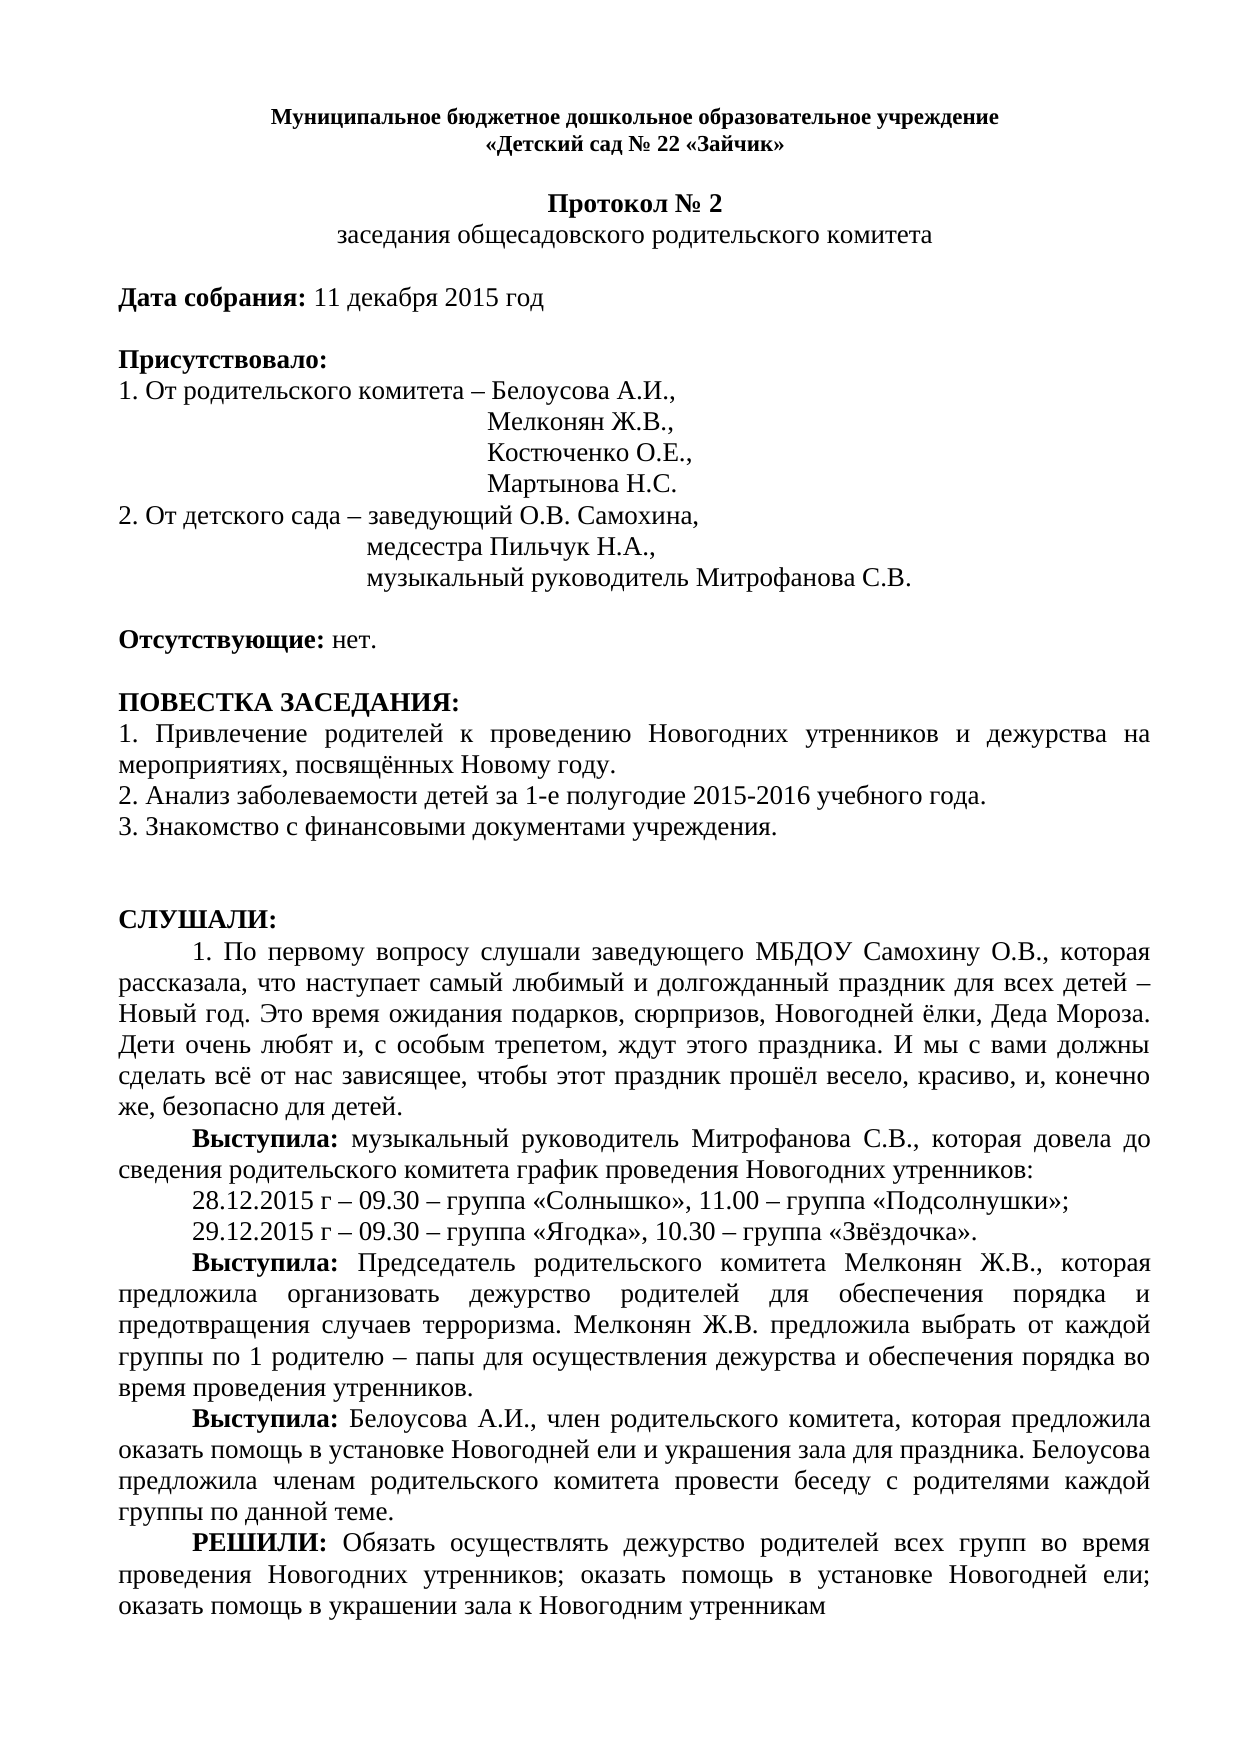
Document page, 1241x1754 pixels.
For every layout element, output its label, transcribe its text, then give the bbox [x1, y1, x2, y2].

text «Детский сад № 22 «Зайчик» [118, 130, 1152, 156]
text 2. Анализ заболеваемости детей за 1-е полугодие 2015-2016 учебного года. [118, 779, 1152, 810]
text 3. Знакомство с финансовыми документами учреждения. [118, 810, 1152, 841]
text Дата собрания: 11 декабря 2015 год [118, 281, 1152, 312]
text Отсутствующие: нет. [118, 623, 1152, 654]
text 2. От детского сада – заведующий О.В. Самохина, [118, 499, 1152, 530]
text 1. По первому вопросу слушали заведующего МБДОУ Самохину О.В., которая рассказала, что наступает самый любимый и долгожданный праздник для всех детей – Новый год. Это время ожидания подарков, сюрпризов, Новогодней ёлки, Деда Мороза. Дети очень любят и, с особым трепетом, ждут этого праздника. И мы с вами должны сделать всё от нас зависящее, чтобы этот праздник прошёл весело, красиво, и, конечно же, безопасно для детей. [118, 935, 1152, 1122]
text СЛУШАЛИ: [118, 904, 1152, 935]
text Мартынова Н.С. [413, 468, 1152, 499]
text заседания общесадовского родительского комитета [118, 218, 1152, 249]
text Костюченко О.Е., [413, 436, 1152, 468]
text Выступила: Белоусова А.И., член родительского комитета, которая предложила оказать помощь в установке Новогодней ели и украшения зала для праздника. Белоусова предложила членам родительского комитета провести беседу с родителями каждой группы по данной теме. [118, 1402, 1152, 1527]
text 1. От родительского комитета – Белоусова А.И., [118, 374, 1152, 405]
text медсестра Пильчук Н.А., [339, 530, 1152, 561]
text 28.12.2015 г – 09.30 – группа «Солнышко», 11.00 – группа «Подсолнушки»; [118, 1184, 1152, 1215]
text Протокол № 2 [118, 187, 1152, 218]
text Выступила: Председатель родительского комитета Мелконян Ж.В., которая предложила организовать дежурство родителей для обеспечения порядка и предотвращения случаев терроризма. Мелконян Ж.В. предложила выбрать от каждой группы по 1 родителю – папы для осуществления дежурства и обеспечения порядка во время проведения утренников. [118, 1246, 1152, 1402]
text Мелконян Ж.В., [413, 405, 1152, 436]
text ПОВЕСТКА ЗАСЕДАНИЯ: [118, 686, 1152, 717]
text музыкальный руководитель Митрофанова С.В. [339, 561, 1152, 592]
text 1. Привлечение родителей к проведению Новогодних утренников и дежурства на мероприятиях, посвящённых Новому году. [118, 717, 1152, 779]
text Выступила: музыкальный руководитель Митрофанова С.В., которая довела до сведения родительского комитета график проведения Новогодних утренников: [118, 1122, 1152, 1184]
text РЕШИЛИ: Обязать осуществлять дежурство родителей всех групп во время проведения Новогодних утренников; оказать помощь в установке Новогодней ели; оказать помощь в украшении зала к Новогодним утренникам [118, 1527, 1152, 1620]
text Муниципальное бюджетное дошкольное образовательное учреждение [118, 103, 1152, 130]
text 29.12.2015 г – 09.30 – группа «Ягодка», 10.30 – группа «Звёздочка». [118, 1215, 1152, 1246]
text Присутствовало: [118, 343, 1152, 374]
